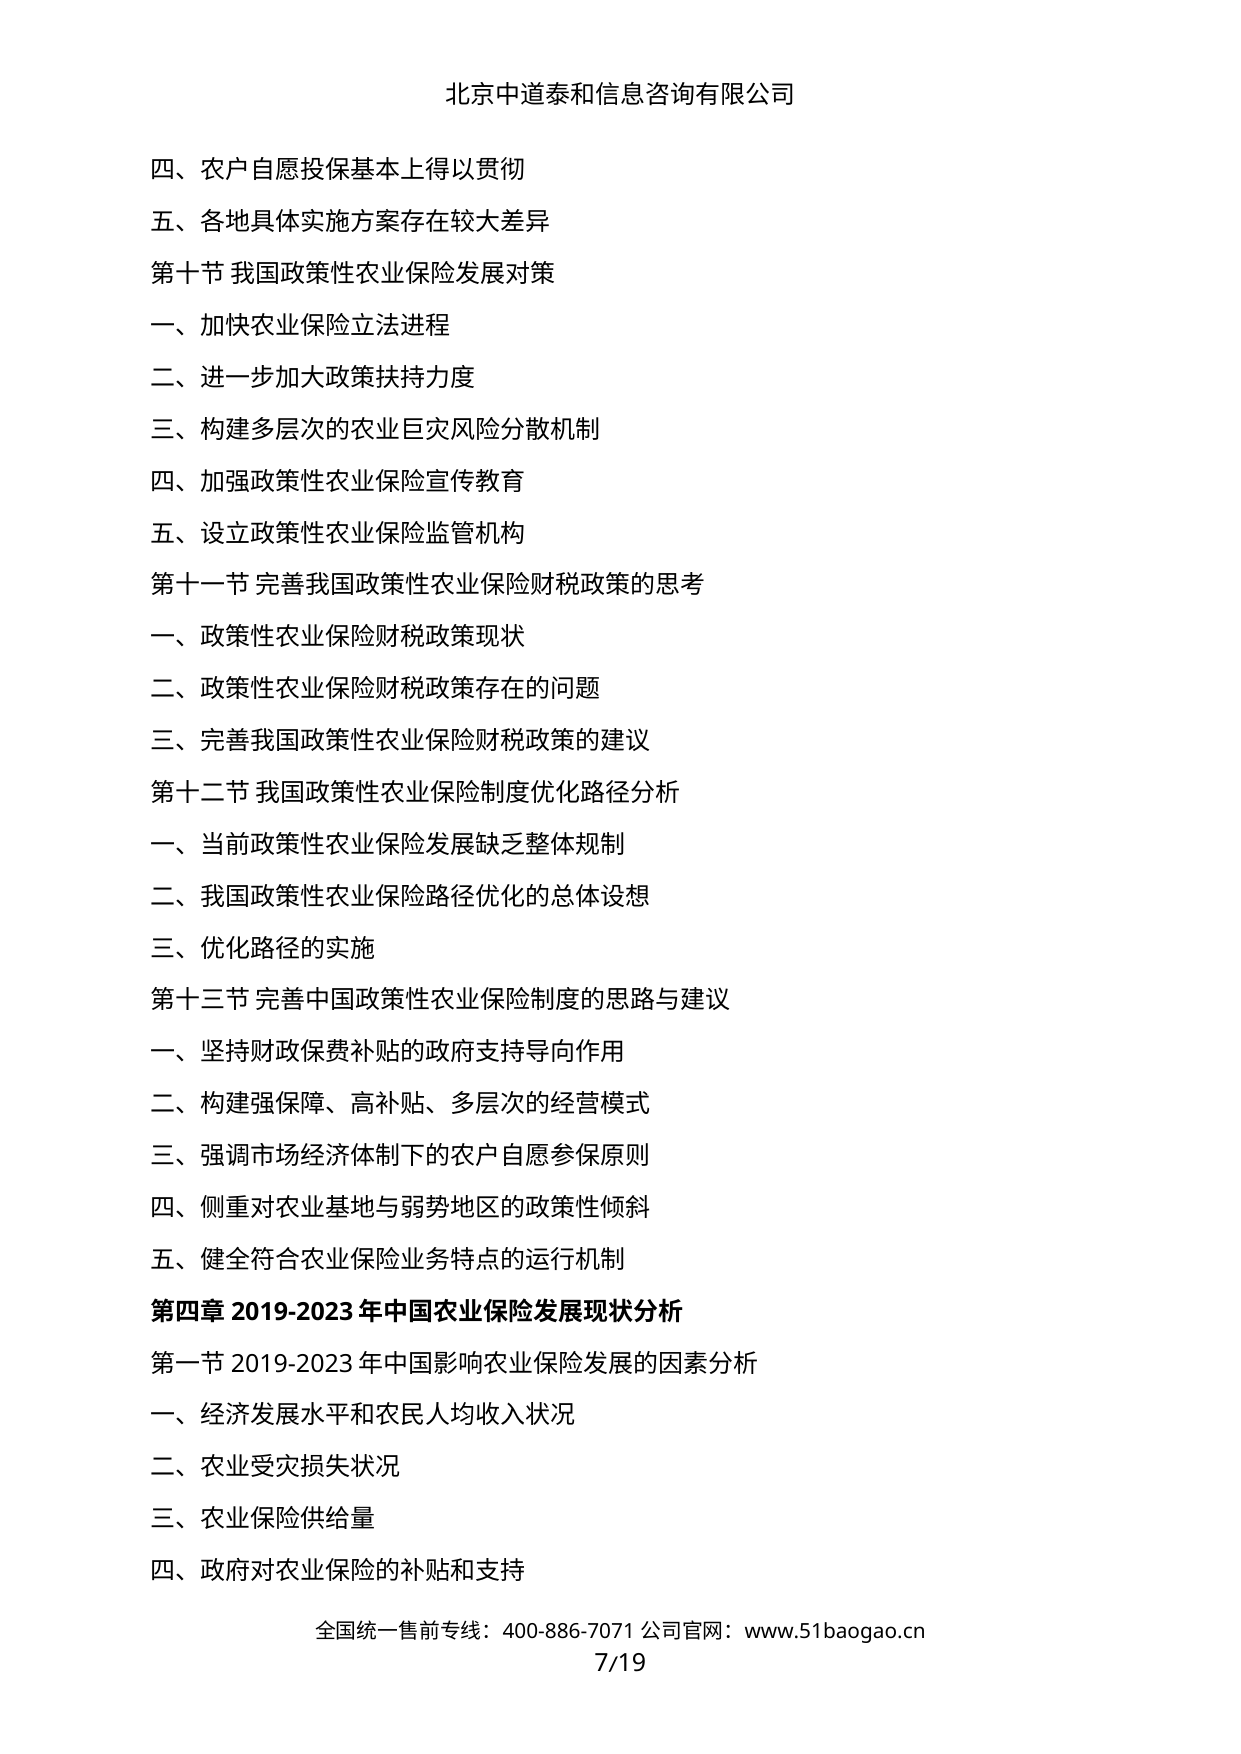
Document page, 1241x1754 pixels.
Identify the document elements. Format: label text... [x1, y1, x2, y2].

text 一、加快农业保险立法进程 [150, 306, 1090, 342]
text 二、农业受灾损失状况 [150, 1447, 1090, 1483]
text 五、设立政策性农业保险监管机构 [150, 513, 1090, 549]
text 三、强调市场经济体制下的农户自愿参保原则 [150, 1136, 1090, 1172]
text 二、进一步加大政策扶持力度 [150, 357, 1090, 394]
text 一、经济发展水平和农民人均收入状况 [150, 1395, 1090, 1431]
text 第四章 2019-2023年中国农业保险发展现状分析 [150, 1291, 1090, 1327]
text 第十一节 完善我国政策性农业保险财税政策的思考 [150, 565, 1090, 601]
text 一、坚持财政保费补贴的政府支持导向作用 [150, 1032, 1090, 1068]
text 二、政策性农业保险财税政策存在的问题 [150, 669, 1090, 705]
text 第一节 2019-2023年中国影响农业保险发展的因素分析 [150, 1343, 1090, 1379]
text 四、加强政策性农业保险宣传教育 [150, 461, 1090, 497]
text 五、各地具体实施方案存在较大差异 [150, 202, 1090, 238]
text 一、当前政策性农业保险发展缺乏整体规制 [150, 824, 1090, 861]
text 二、构建强保障、高补贴、多层次的经营模式 [150, 1084, 1090, 1120]
text 一、政策性农业保险财税政策现状 [150, 617, 1090, 653]
text 三、构建多层次的农业巨灾风险分散机制 [150, 409, 1090, 446]
text 第十节 我国政策性农业保险发展对策 [150, 254, 1090, 290]
text 三、农业保险供给量 [150, 1499, 1090, 1535]
text 四、侧重对农业基地与弱势地区的政策性倾斜 [150, 1187, 1090, 1224]
text 第十三节 完善中国政策性农业保险制度的思路与建议 [150, 980, 1090, 1016]
text 四、政府对农业保险的补贴和支持 [150, 1551, 1090, 1587]
text 三、完善我国政策性农业保险财税政策的建议 [150, 721, 1090, 757]
text 四、农户自愿投保基本上得以贯彻 [150, 150, 1090, 186]
text 第十二节 我国政策性农业保险制度优化路径分析 [150, 772, 1090, 809]
text 二、我国政策性农业保险路径优化的总体设想 [150, 876, 1090, 912]
text 五、健全符合农业保险业务特点的运行机制 [150, 1239, 1090, 1276]
text 三、优化路径的实施 [150, 928, 1090, 964]
